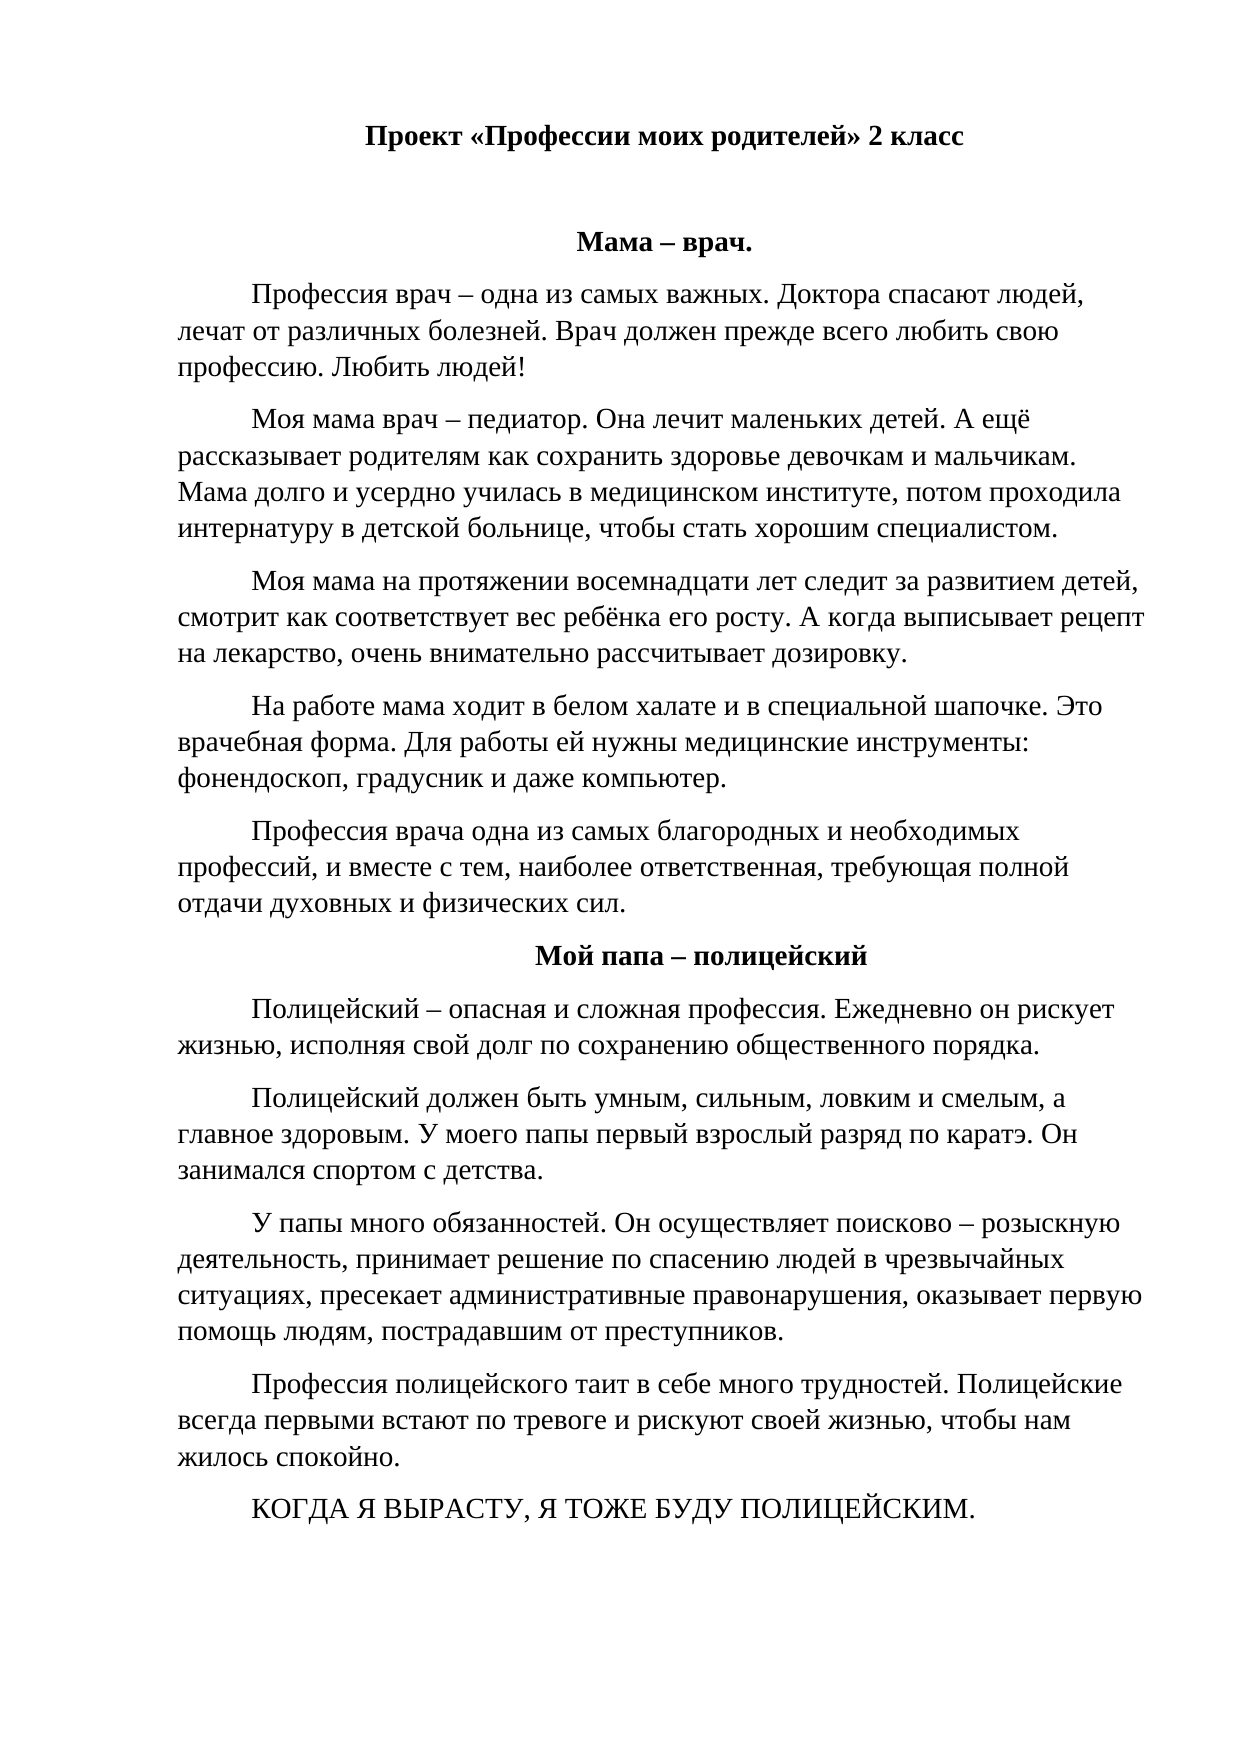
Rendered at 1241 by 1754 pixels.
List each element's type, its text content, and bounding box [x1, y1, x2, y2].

text Профессия полицейского таит в себе много трудностей. Полицейские всегда первыми встают по тревоге и рискуют своей жизнью, чтобы нам жилось спокойно. [177, 1366, 1152, 1472]
text Мой папа – полицейский [177, 938, 1152, 972]
text Профессия врач – одна из самых важных. Доктора спасают людей, лечат от различных болезней. Врач должен прежде всего любить свою профессию. Любить людей! [177, 277, 1152, 382]
text Проект «Профессии моих родителей» 2 класс [177, 118, 1152, 152]
text Полицейский должен быть умным, сильным, ловким и смелым, а главное здоровым. У моего папы первый взрослый разряд по каратэ. Он занимался спортом с детства. [177, 1080, 1152, 1186]
text КОГДА Я ВЫРАСТУ, Я ТОЖЕ БУДУ ПОЛИЦЕЙСКИМ. [177, 1491, 1152, 1525]
text Моя мама врач – педиатор. Она лечит маленьких детей. А ещё рассказывает родителям как сохранить здоровье девочкам и мальчикам. Мама долго и усердно училась в медицинском институте, потом проходила интернатуру в детской больнице, чтобы стать хорошим специалистом. [177, 402, 1152, 544]
text На работе мама ходит в белом халате и в специальной шапочке. Это врачебная форма. Для работы ей нужны медицинские инструменты: фонендоскоп, градусник и даже компьютер. [177, 688, 1152, 794]
text Мама – врач. [177, 224, 1152, 257]
text Моя мама на протяжении восемнадцати лет следит за развитием детей, смотрит как соответствует вес ребёнка его росту. А когда выписывает рецепт на лекарство, очень внимательно рассчитывает дозировку. [177, 563, 1152, 669]
text Полицейский – опасная и сложная профессия. Ежедневно он рискует жизнью, исполняя свой долг по сохранению общественного порядка. [177, 991, 1152, 1061]
text У папы много обязанностей. Он осуществляет поисково – розыскную деятельность, принимает решение по спасению людей в чрезвычайных ситуациях, пресекает административные правонарушения, оказывает первую помощь людям, пострадавшим от преступников. [177, 1205, 1152, 1347]
text Профессия врача одна из самых благородных и необходимых профессий, и вместе с тем, наиболее ответственная, требующая полной отдачи духовных и физических сил. [177, 813, 1152, 919]
